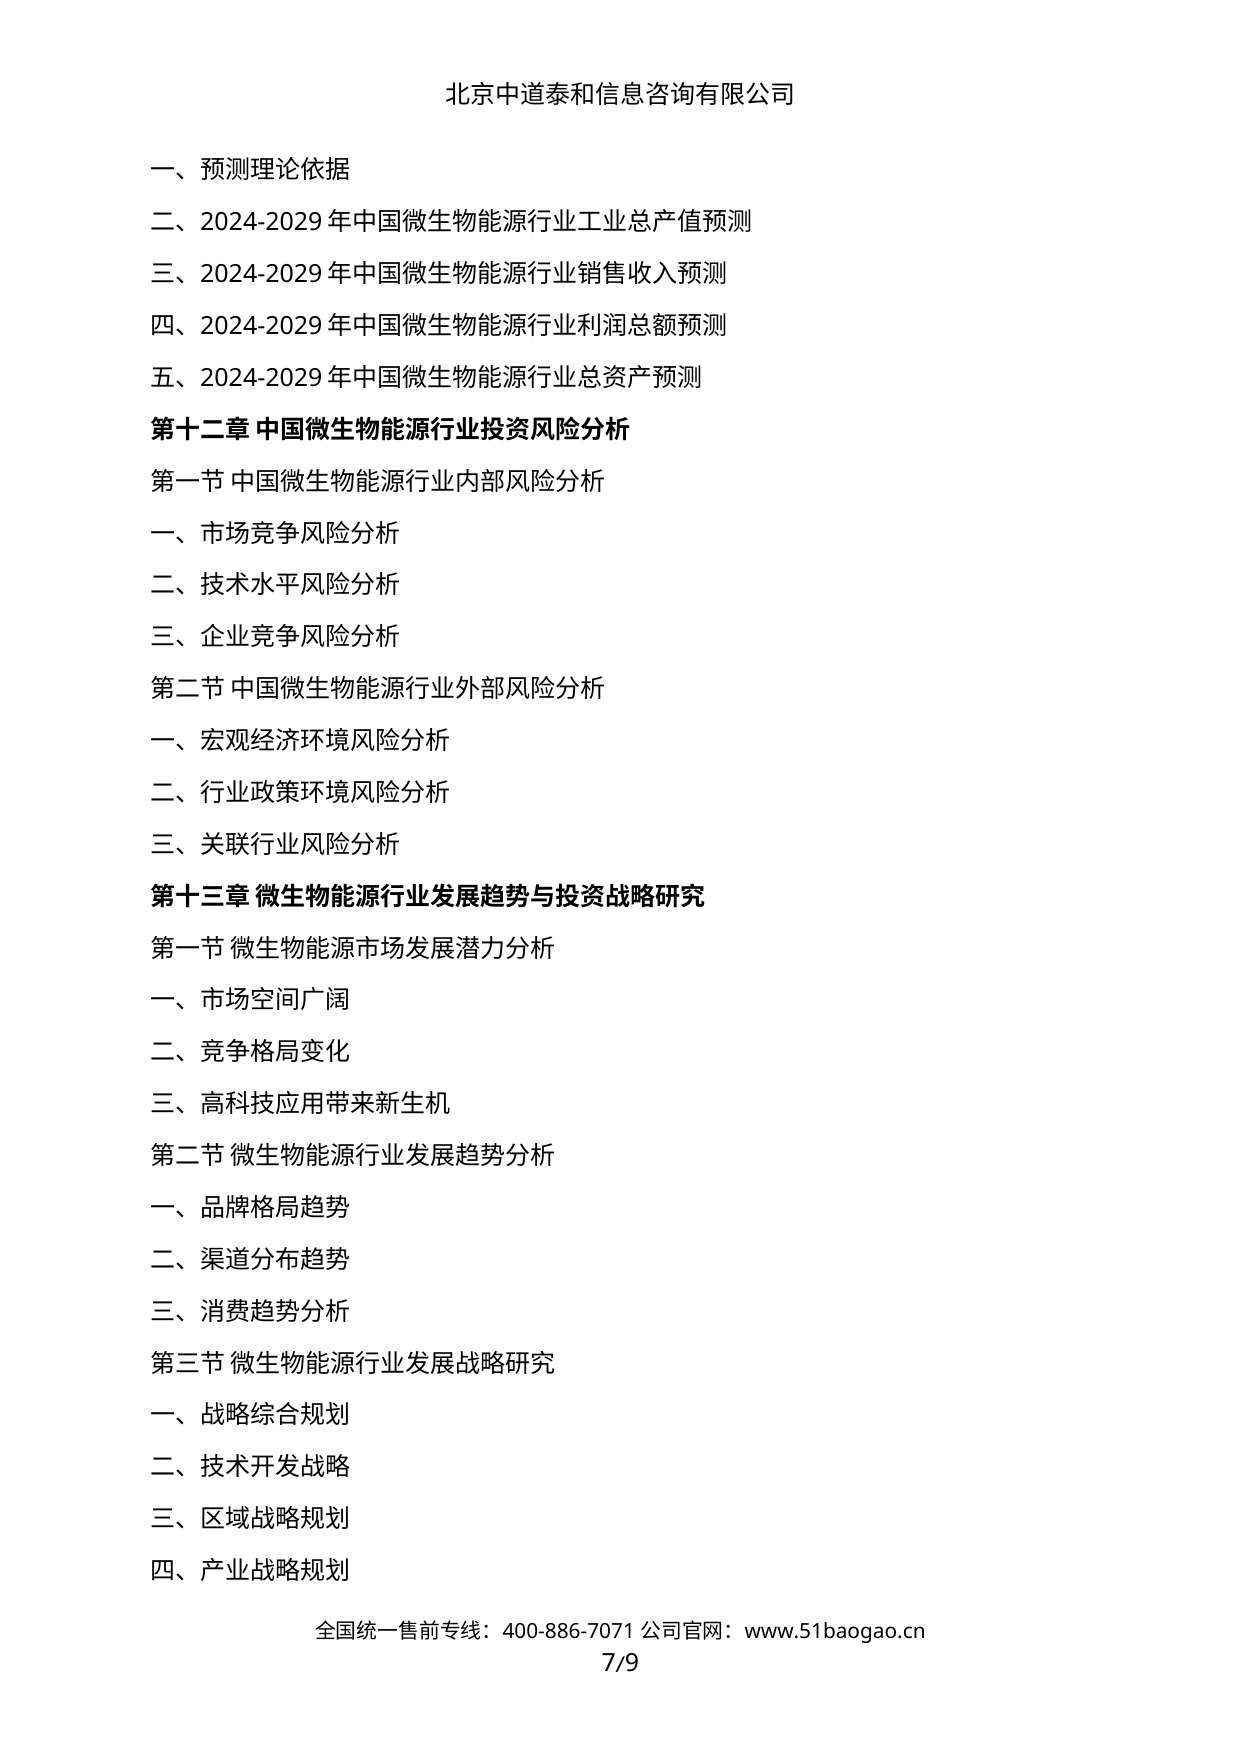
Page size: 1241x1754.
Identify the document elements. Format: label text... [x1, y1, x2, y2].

text 三、关联行业风险分析 [150, 824, 1090, 861]
text 四、产业战略规划 [150, 1551, 1090, 1587]
text 第十二章 中国微生物能源行业投资风险分析 [150, 409, 1090, 446]
text 三、消费趋势分析 [150, 1291, 1090, 1327]
text 第二节 微生物能源行业发展趋势分析 [150, 1136, 1090, 1172]
text 二、2024-2029年中国微生物能源行业工业总产值预测 [150, 202, 1090, 238]
text 一、品牌格局趋势 [150, 1187, 1090, 1224]
text 一、市场竞争风险分析 [150, 513, 1090, 549]
text 二、行业政策环境风险分析 [150, 772, 1090, 809]
text 二、技术开发战略 [150, 1447, 1090, 1483]
text 二、渠道分布趋势 [150, 1239, 1090, 1276]
text 四、2024-2029年中国微生物能源行业利润总额预测 [150, 306, 1090, 342]
text 三、高科技应用带来新生机 [150, 1084, 1090, 1120]
text 第三节 微生物能源行业发展战略研究 [150, 1343, 1090, 1379]
text 第一节 微生物能源市场发展潜力分析 [150, 928, 1090, 964]
text 三、区域战略规划 [150, 1499, 1090, 1535]
text 三、企业竞争风险分析 [150, 617, 1090, 653]
text 五、2024-2029年中国微生物能源行业总资产预测 [150, 357, 1090, 394]
text 二、技术水平风险分析 [150, 565, 1090, 601]
text 一、战略综合规划 [150, 1395, 1090, 1431]
text 一、预测理论依据 [150, 150, 1090, 186]
text 第二节 中国微生物能源行业外部风险分析 [150, 669, 1090, 705]
text 第十三章 微生物能源行业发展趋势与投资战略研究 [150, 876, 1090, 912]
text 二、竞争格局变化 [150, 1032, 1090, 1068]
text 一、市场空间广阔 [150, 980, 1090, 1016]
text 第一节 中国微生物能源行业内部风险分析 [150, 461, 1090, 497]
text 一、宏观经济环境风险分析 [150, 721, 1090, 757]
text 三、2024-2029年中国微生物能源行业销售收入预测 [150, 254, 1090, 290]
